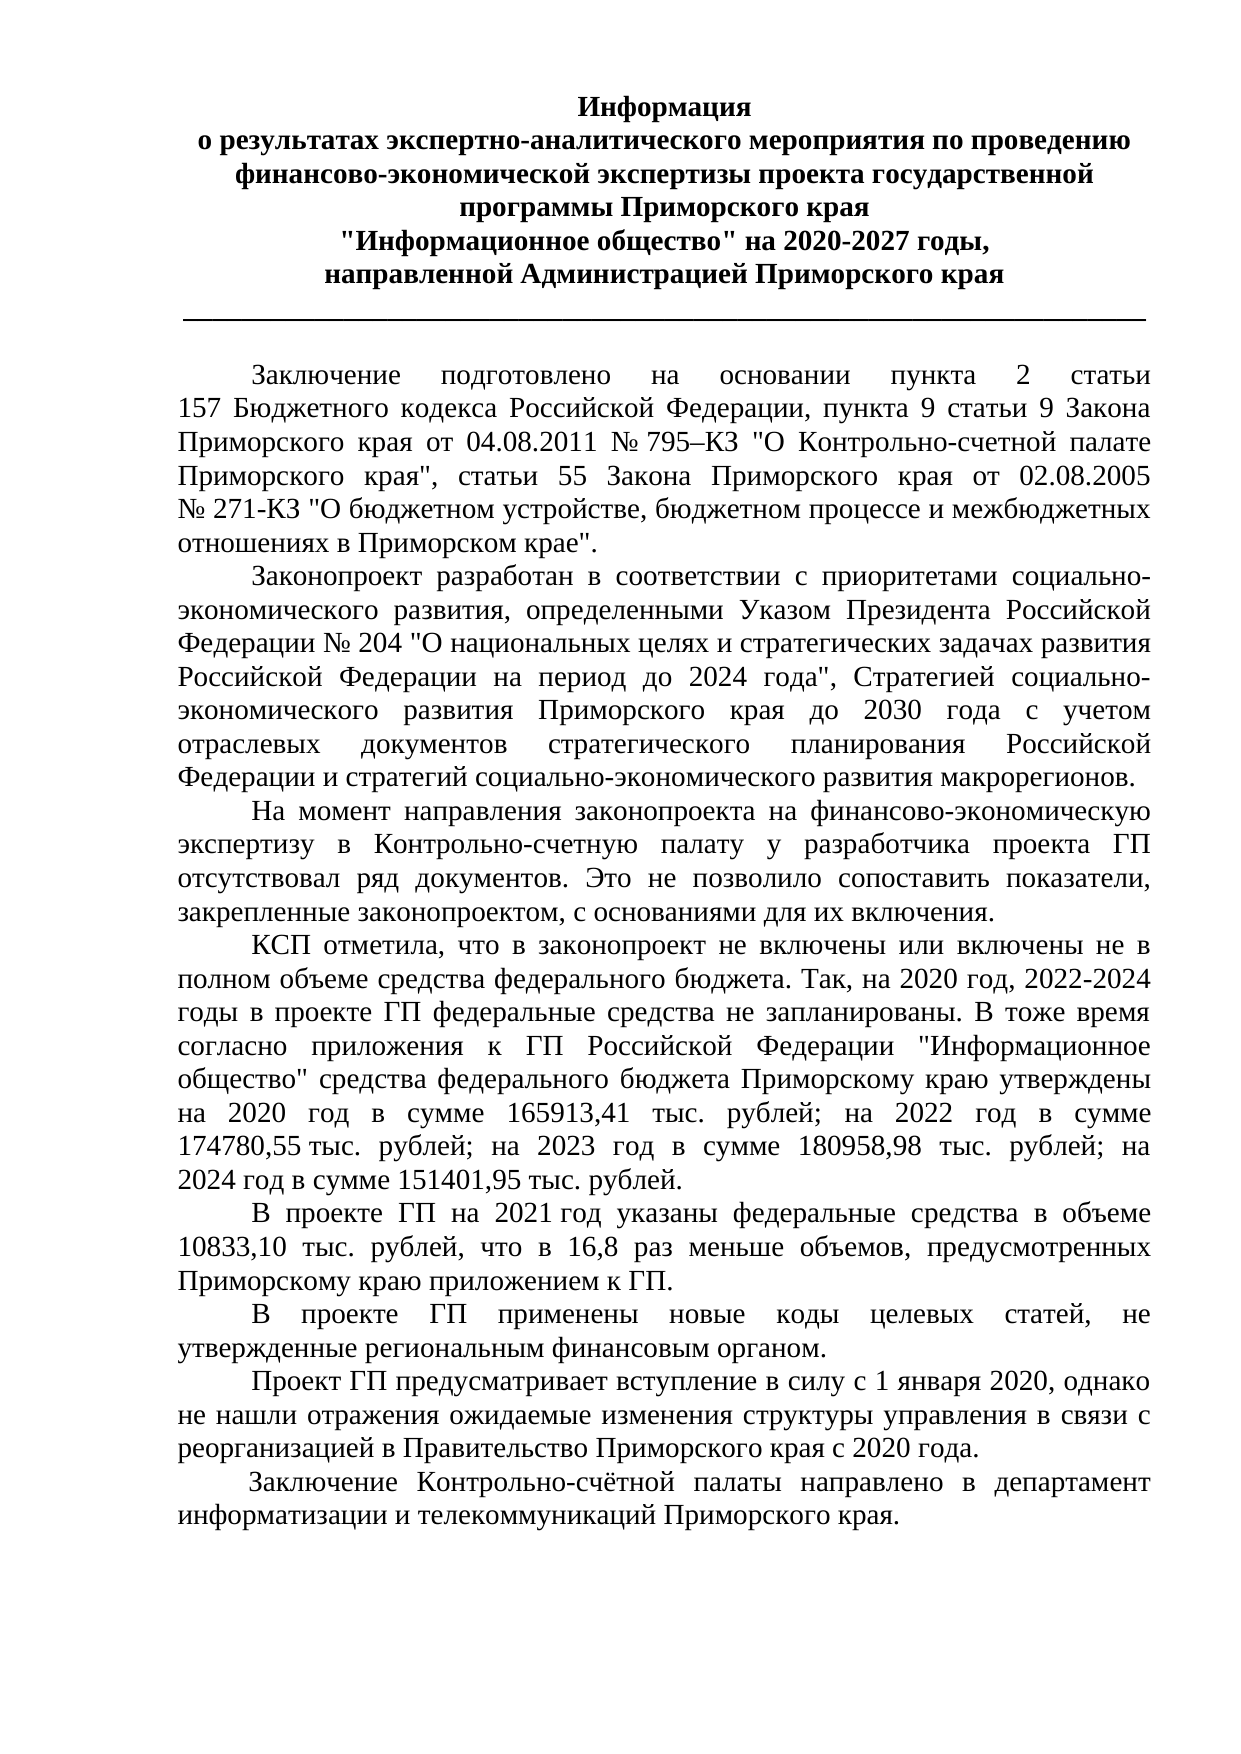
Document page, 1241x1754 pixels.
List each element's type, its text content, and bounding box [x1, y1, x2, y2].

text Проект ГП предусматривает вступление в силу с 1 января 2020, однако не нашли отражения ожидаемые изменения структуры управления в связи с реорганизацией в Правительство Приморского края с 2020 года. [177, 1363, 1152, 1464]
text КСП отметила, что в законопроект не включены или включены не в полном объеме средства федерального бюджета. Так, на 2020 год, 2022-2024 годы в проекте ГП федеральные средства не запланированы. В тоже время согласно приложения к ГП Российской Федерации "Информационное общество" средства федерального бюджета Приморскому краю утверждены на 2020 год в сумме 165913,41 тыс. рублей; на 2022 год в сумме 174780,55 тыс. рублей; на 2023 год в сумме 180958,98 тыс. рублей; на 2024 год в сумме 151401,95 тыс. рублей. [177, 927, 1152, 1196]
text Информация [177, 89, 1152, 122]
text __________________________________________________________________ [177, 290, 1152, 323]
text Заключение подготовлено на основании пункта 2 статьи 157 Бюджетного кодекса Российской Федерации, пункта 9 статьи 9 Закона Приморского края от 04.08.2011 № 795–КЗ "О Контрольно-счетной палате Приморского края", статьи 55 Закона Приморского края от 02.08.2005 № 271-КЗ "О бюджетном устройстве, бюджетном процессе и межбюджетных отношениях в Приморском крае". [177, 357, 1152, 558]
text На момент направления законопроекта на финансово-экономическую экспертизу в Контрольно-счетную палату у разработчика проекта ГП отсутствовал ряд документов. Это не позволило сопоставить показатели, закрепленные законопроектом, с основаниями для их включения. [177, 793, 1152, 927]
text Заключение Контрольно-счётной палаты направлено в департамент информатизации и телекоммуникаций Приморского края. [177, 1464, 1152, 1531]
text "Информационное общество" на 2020-2027 годы, [177, 223, 1152, 256]
text В проекте ГП на 2021 год указаны федеральные средства в объеме 10833,10 тыс. рублей, что в 16,8 раз меньше объемов, предусмотренных Приморскому краю приложением к ГП. [177, 1196, 1152, 1296]
text Законопроект разработан в соответствии с приоритетами социально-экономического развития, определенными Указом Президента Российской Федерации № 204 "О национальных целях и стратегических задачах развития Российской Федерации на период до 2024 года", Стратегией социально-экономического развития Приморского края до 2030 года с учетом отраслевых документов стратегического планирования Российской Федерации и стратегий социально-экономического развития макрорегионов. [177, 558, 1152, 793]
text о результатах экспертно-аналитического мероприятия по проведению финансово-экономической экспертизы проекта государственной программы Приморского края [177, 122, 1152, 223]
text В проекте ГП применены новые коды целевых статей, не утвержденные региональным финансовым органом. [177, 1296, 1152, 1363]
text направленной Администрацией Приморского края [177, 256, 1152, 290]
